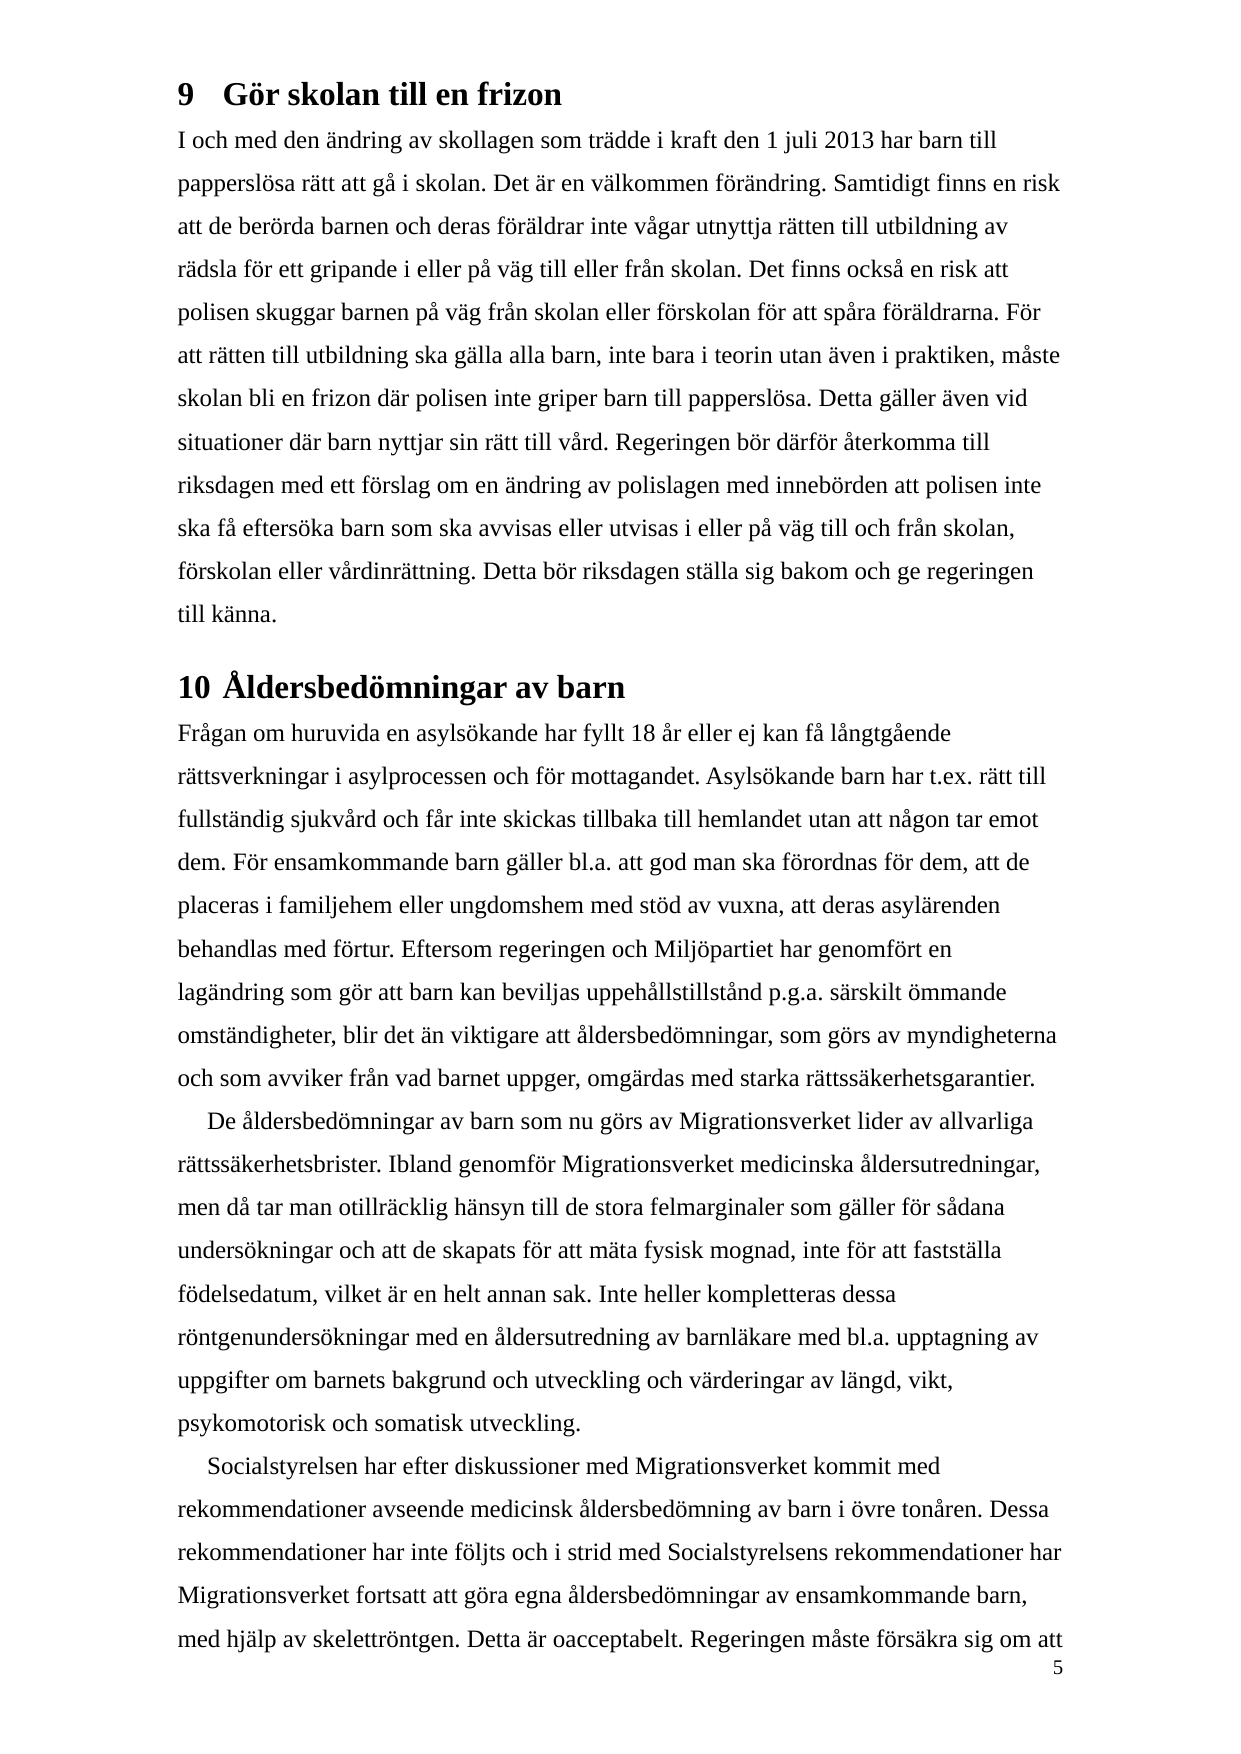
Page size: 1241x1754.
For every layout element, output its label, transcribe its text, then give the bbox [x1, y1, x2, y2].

text Frågan om huruvida en asylsökande har fyllt 18 år eller ej kan få långtgående rättsverkningar i asylprocessen och för mottagandet. Asylsökande barn har t.ex. rätt till fullständig sjukvård och får inte skickas tillbaka till hemlandet utan att någon tar emot dem. För ensamkommande barn gäller bl.a. att god man ska förordnas för dem, att de placeras i familjehem eller ungdomshem med stöd av vuxna, att deras asylärenden behandlas med förtur. Eftersom regeringen och Miljöpartiet har genomfört en lagändring som gör att barn kan beviljas uppehållstillstånd p.g.a. särskilt ömmande omständigheter, blir det än viktigare att åldersbedömningar, som görs av myndigheterna och som avviker från vad barnet uppger, omgärdas med starka rättssäkerhetsgarantier. [177, 718, 1063, 1092]
text I och med den ändring av skollagen som trädde i kraft den 1 juli 2013 har barn till papperslösa rätt att gå i skolan. Det är en välkommen förändring. Samtidigt finns en risk att de berörda barnen och deras föräldrar inte vågar utnyttja rätten till utbildning av rädsla för ett gripande i eller på väg till eller från skolan. Det finns också en risk att polisen skuggar barnen på väg från skolan eller förskolan för att spåra föräldrarna. För att rätten till utbildning ska gälla alla barn, inte bara i teorin utan även i praktiken, måste skolan bli en frizon där polisen inte griper barn till papperslösa. Detta gäller även vid situationer där barn nyttjar sin rätt till vård. Regeringen bör därför återkomma till riksdagen med ett förslag om en ändring av polislagen med innebörden att polisen inte ska få eftersöka barn som ska avvisas eller utvisas i eller på väg till och från skolan, förskolan eller vårdinrättning. Detta bör riksdagen ställa sig bakom och ge regeringen till känna. [177, 125, 1063, 628]
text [177, 1451, 1063, 1652]
subtitle Åldersbedömningar av barn [177, 667, 1063, 706]
subtitle Gör skolan till en frizon [177, 74, 1063, 112]
text De åldersbedömningar av barn som nu görs av Migrationsverket lider av allvarliga rättssäkerhetsbrister. Ibland genomför Migrationsverket medicinska åldersutredningar, men då tar man otillräcklig hänsyn till de stora felmarginaler som gäller för sådana undersökningar och att de skapats för att mäta fysisk mognad, inte för att fastställa födelsedatum, vilket är en helt annan sak. Inte heller kompletteras dessa röntgenundersökningar med en åldersutredning av barnläkare med bl.a. upptagning av uppgifter om barnets bakgrund och utveckling och värderingar av längd, vikt, psykomotorisk och somatisk utveckling. [177, 1106, 1063, 1437]
